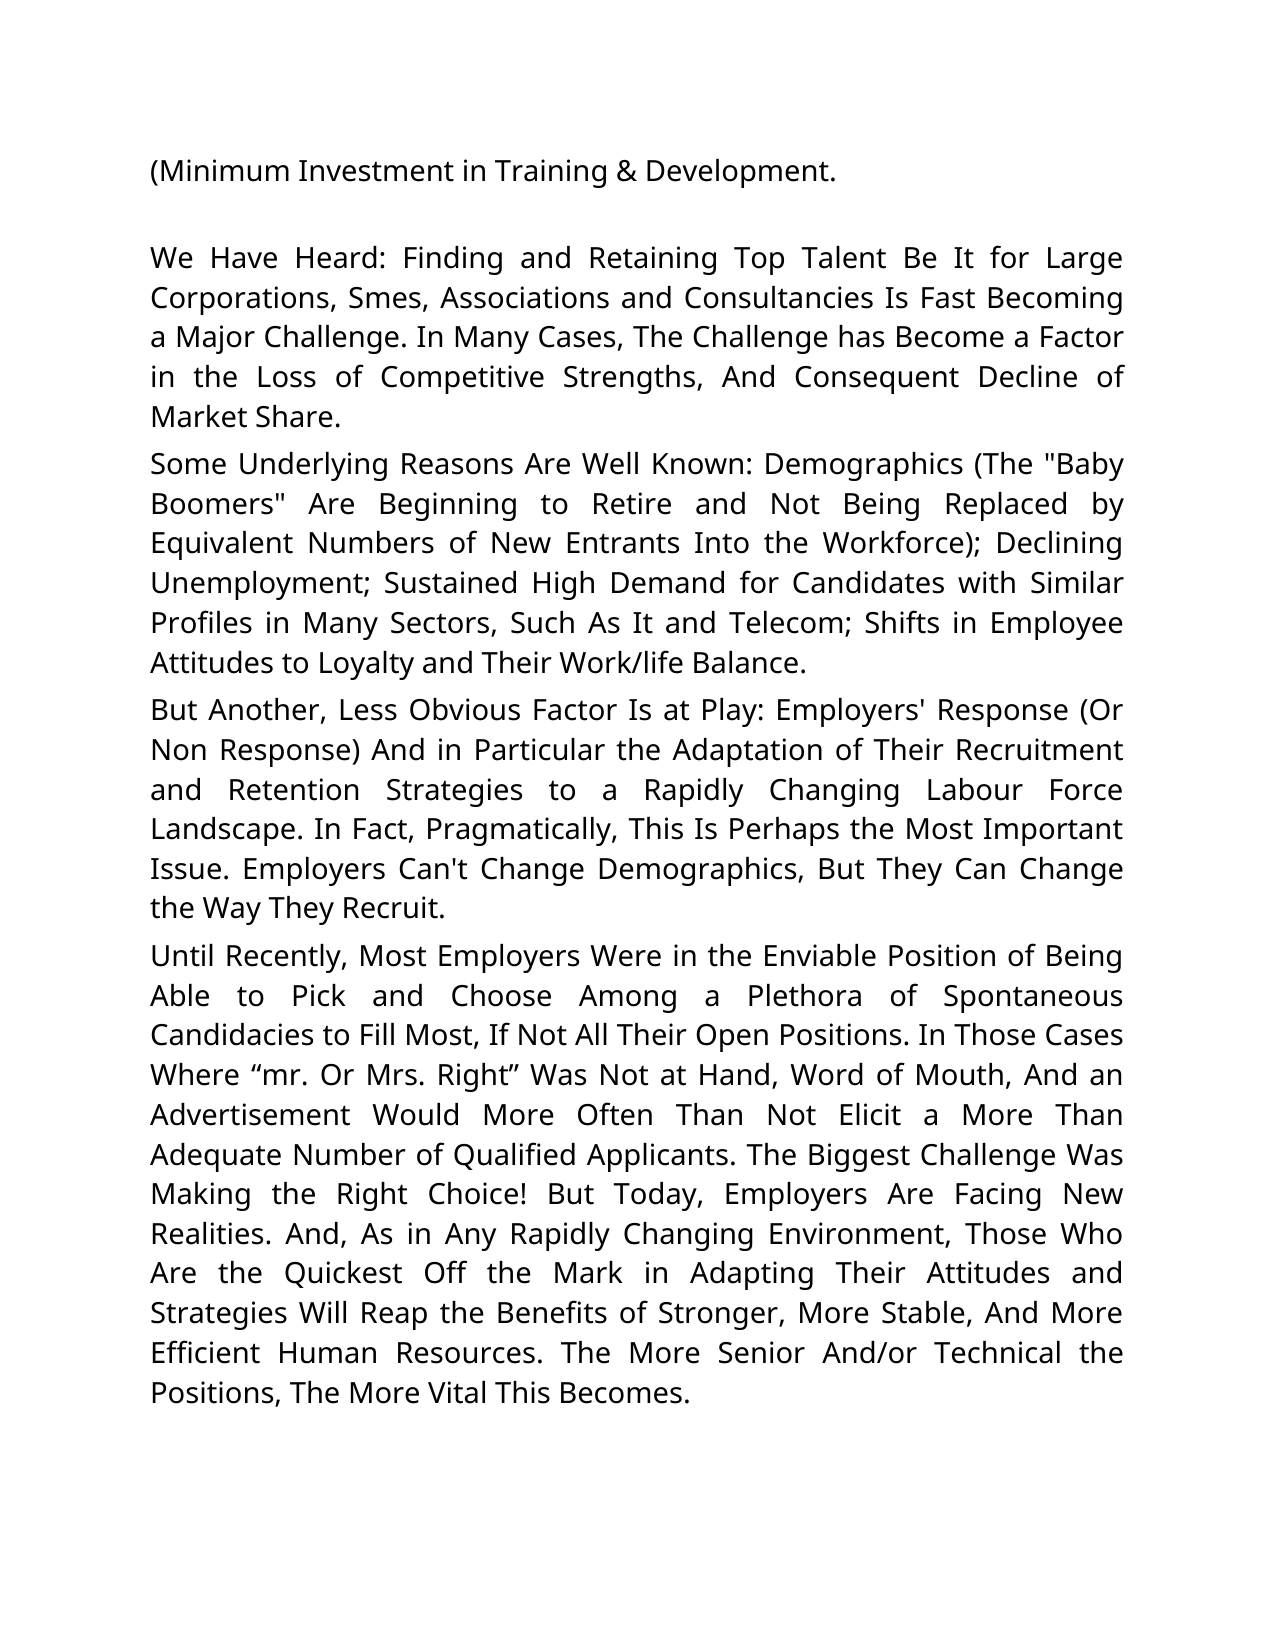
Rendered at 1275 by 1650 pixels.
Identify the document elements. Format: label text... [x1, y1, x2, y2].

text (Minimum Investment in Training & Development. [150, 150, 1125, 190]
text But Another, Less Obvious Factor Is at Play: Employers' Response (Or Non Response) And in Particular the Adaptation of Their Recruitment and Retention Strategies to a Rapidly Changing Labour Force Landscape. In Fact, Pragmatically, This Is Perhaps the Most Important Issue. Employers Can't Change Demographics, But They Can Change the Way They Recruit. [150, 689, 1125, 927]
text Some Underlying Reasons Are Well Known: Demographics (The "Baby Boomers" Are Beginning to Retire and Not Being Replaced by Equivalent Numbers of New Entrants Into the Workforce); Declining Unemployment; Sustained High Demand for Candidates with Similar Profiles in Many Sectors, Such As It and Telecom; Shifts in Employee Attitudes to Loyalty and Their Work/life Balance. [150, 443, 1125, 682]
text We Have Heard: Finding and Retaining Top Talent Be It for Large Corporations, Smes, Associations and Consultancies Is Fast Becoming a Major Challenge. In Many Cases, The Challenge has Become a Factor in the Loss of Competitive Strengths, And Consequent Decline of Market Share. [150, 237, 1125, 436]
text Until Recently, Most Employers Were in the Enviable Position of Being Able to Pick and Choose Among a Plethora of Spontaneous Candidacies to Fill Most, If Not All Their Open Positions. In Those Cases Where “mr. Or Mrs. Right” Was Not at Hand, Word of Mouth, And an Advertisement Would More Often Than Not Elicit a More Than Adequate Number of Qualified Applicants. The Biggest Challenge Was Making the Right Choice! But Today, Employers Are Facing New Realities. And, As in Any Rapidly Changing Environment, Those Who Are the Quickest Off the Mark in Adapting Their Attitudes and Strategies Will Reap the Benefits of Stronger, More Stable, And More Efficient Human Resources. The More Senior And/or Technical the Positions, The More Vital This Becomes. [150, 935, 1125, 1412]
